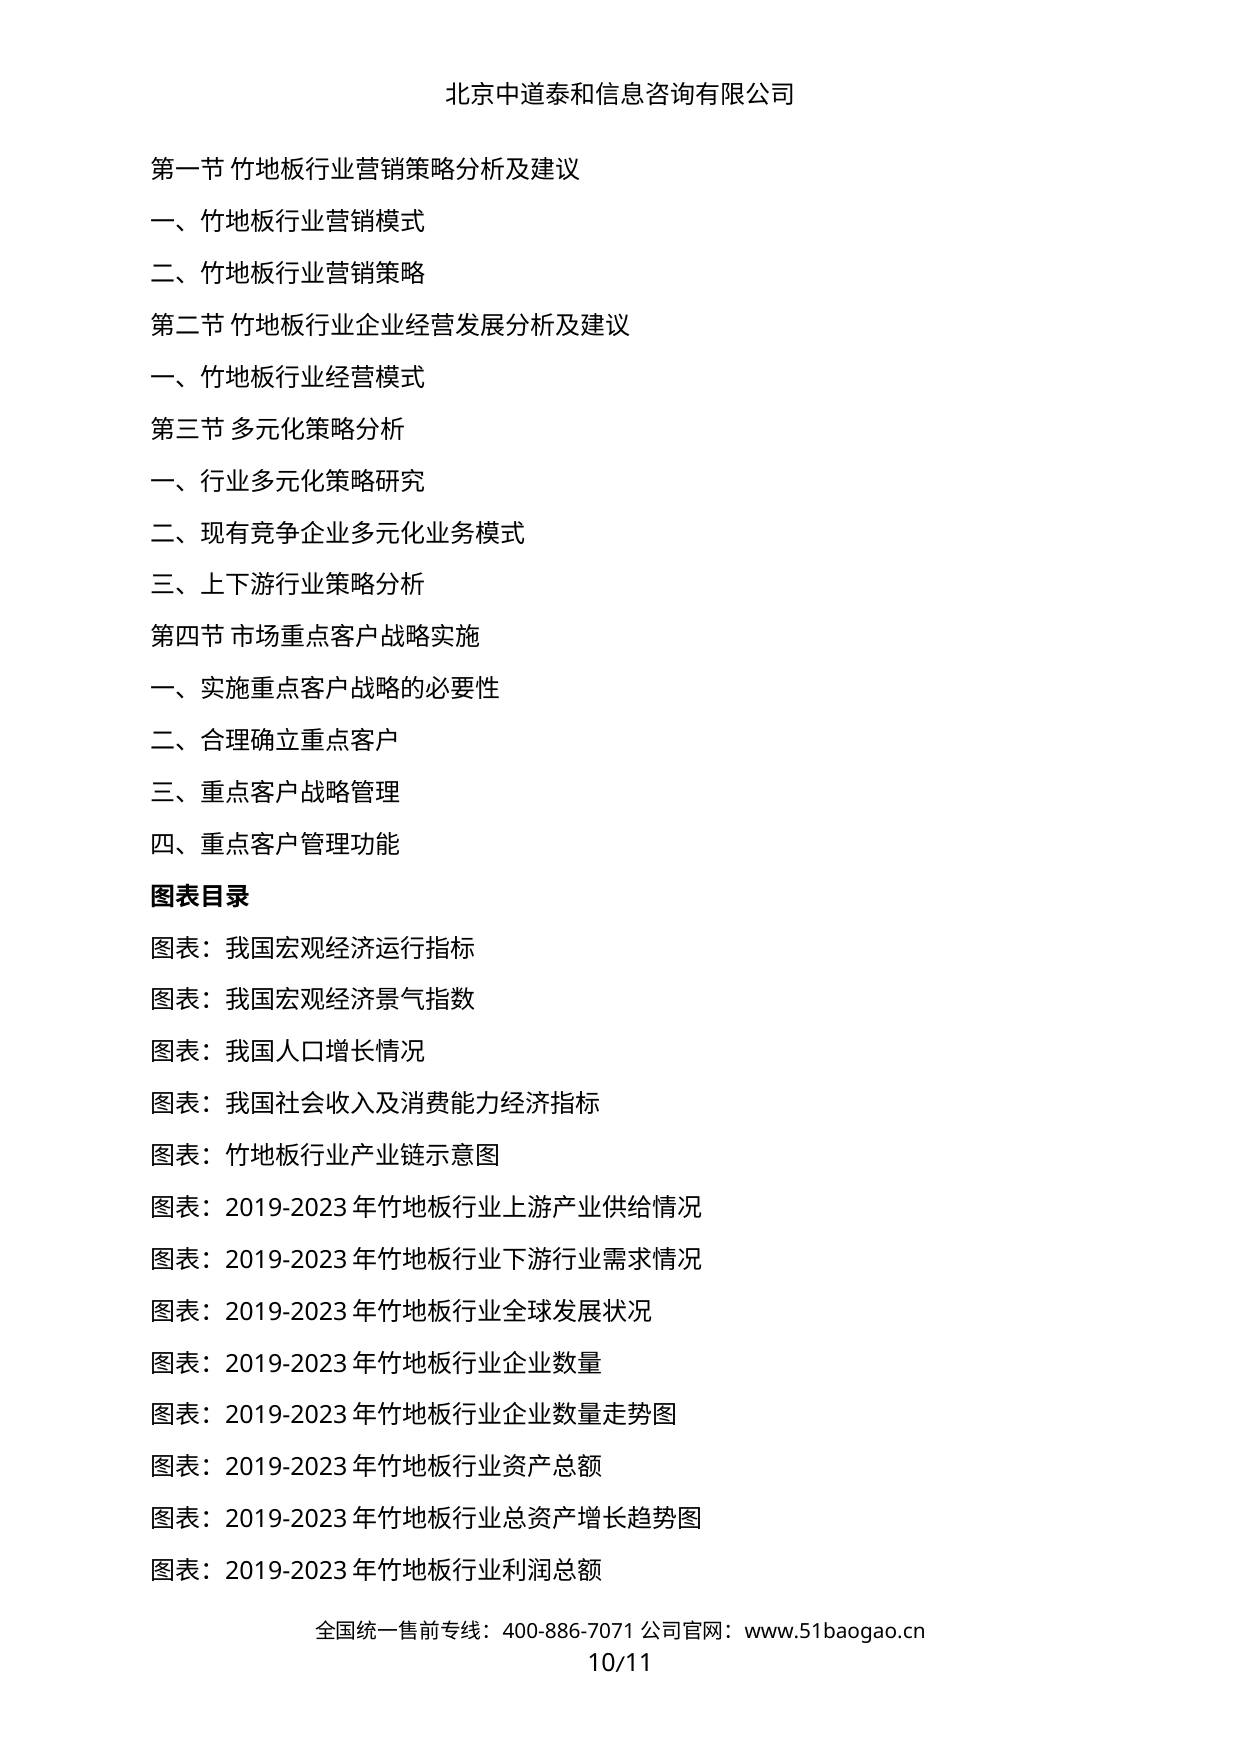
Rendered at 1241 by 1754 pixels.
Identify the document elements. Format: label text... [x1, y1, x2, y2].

text 图表：2019-2023年竹地板行业全球发展状况 [150, 1291, 1090, 1327]
text 第四节 市场重点客户战略实施 [150, 617, 1090, 653]
text 一、竹地板行业营销模式 [150, 202, 1090, 238]
text 图表：2019-2023年竹地板行业资产总额 [150, 1447, 1090, 1483]
text 图表目录 [150, 876, 1090, 912]
text 四、重点客户管理功能 [150, 824, 1090, 861]
text 图表：竹地板行业产业链示意图 [150, 1136, 1090, 1172]
text 第一节 竹地板行业营销策略分析及建议 [150, 150, 1090, 186]
text 第二节 竹地板行业企业经营发展分析及建议 [150, 306, 1090, 342]
text 图表：2019-2023年竹地板行业下游行业需求情况 [150, 1239, 1090, 1276]
text 图表：我国宏观经济运行指标 [150, 928, 1090, 964]
text 图表：我国宏观经济景气指数 [150, 980, 1090, 1016]
text 一、竹地板行业经营模式 [150, 357, 1090, 394]
text 图表：我国人口增长情况 [150, 1032, 1090, 1068]
text 图表：2019-2023年竹地板行业总资产增长趋势图 [150, 1499, 1090, 1535]
text 图表：2019-2023年竹地板行业企业数量 [150, 1343, 1090, 1379]
text 二、现有竞争企业多元化业务模式 [150, 513, 1090, 549]
text 图表：2019-2023年竹地板行业企业数量走势图 [150, 1395, 1090, 1431]
text 图表：2019-2023年竹地板行业利润总额 [150, 1551, 1090, 1587]
text 一、行业多元化策略研究 [150, 461, 1090, 497]
text 三、上下游行业策略分析 [150, 565, 1090, 601]
text 三、重点客户战略管理 [150, 772, 1090, 809]
text 第三节 多元化策略分析 [150, 409, 1090, 446]
text 二、合理确立重点客户 [150, 721, 1090, 757]
text 图表：2019-2023年竹地板行业上游产业供给情况 [150, 1187, 1090, 1224]
text 图表：我国社会收入及消费能力经济指标 [150, 1084, 1090, 1120]
text 一、实施重点客户战略的必要性 [150, 669, 1090, 705]
text 二、竹地板行业营销策略 [150, 254, 1090, 290]
